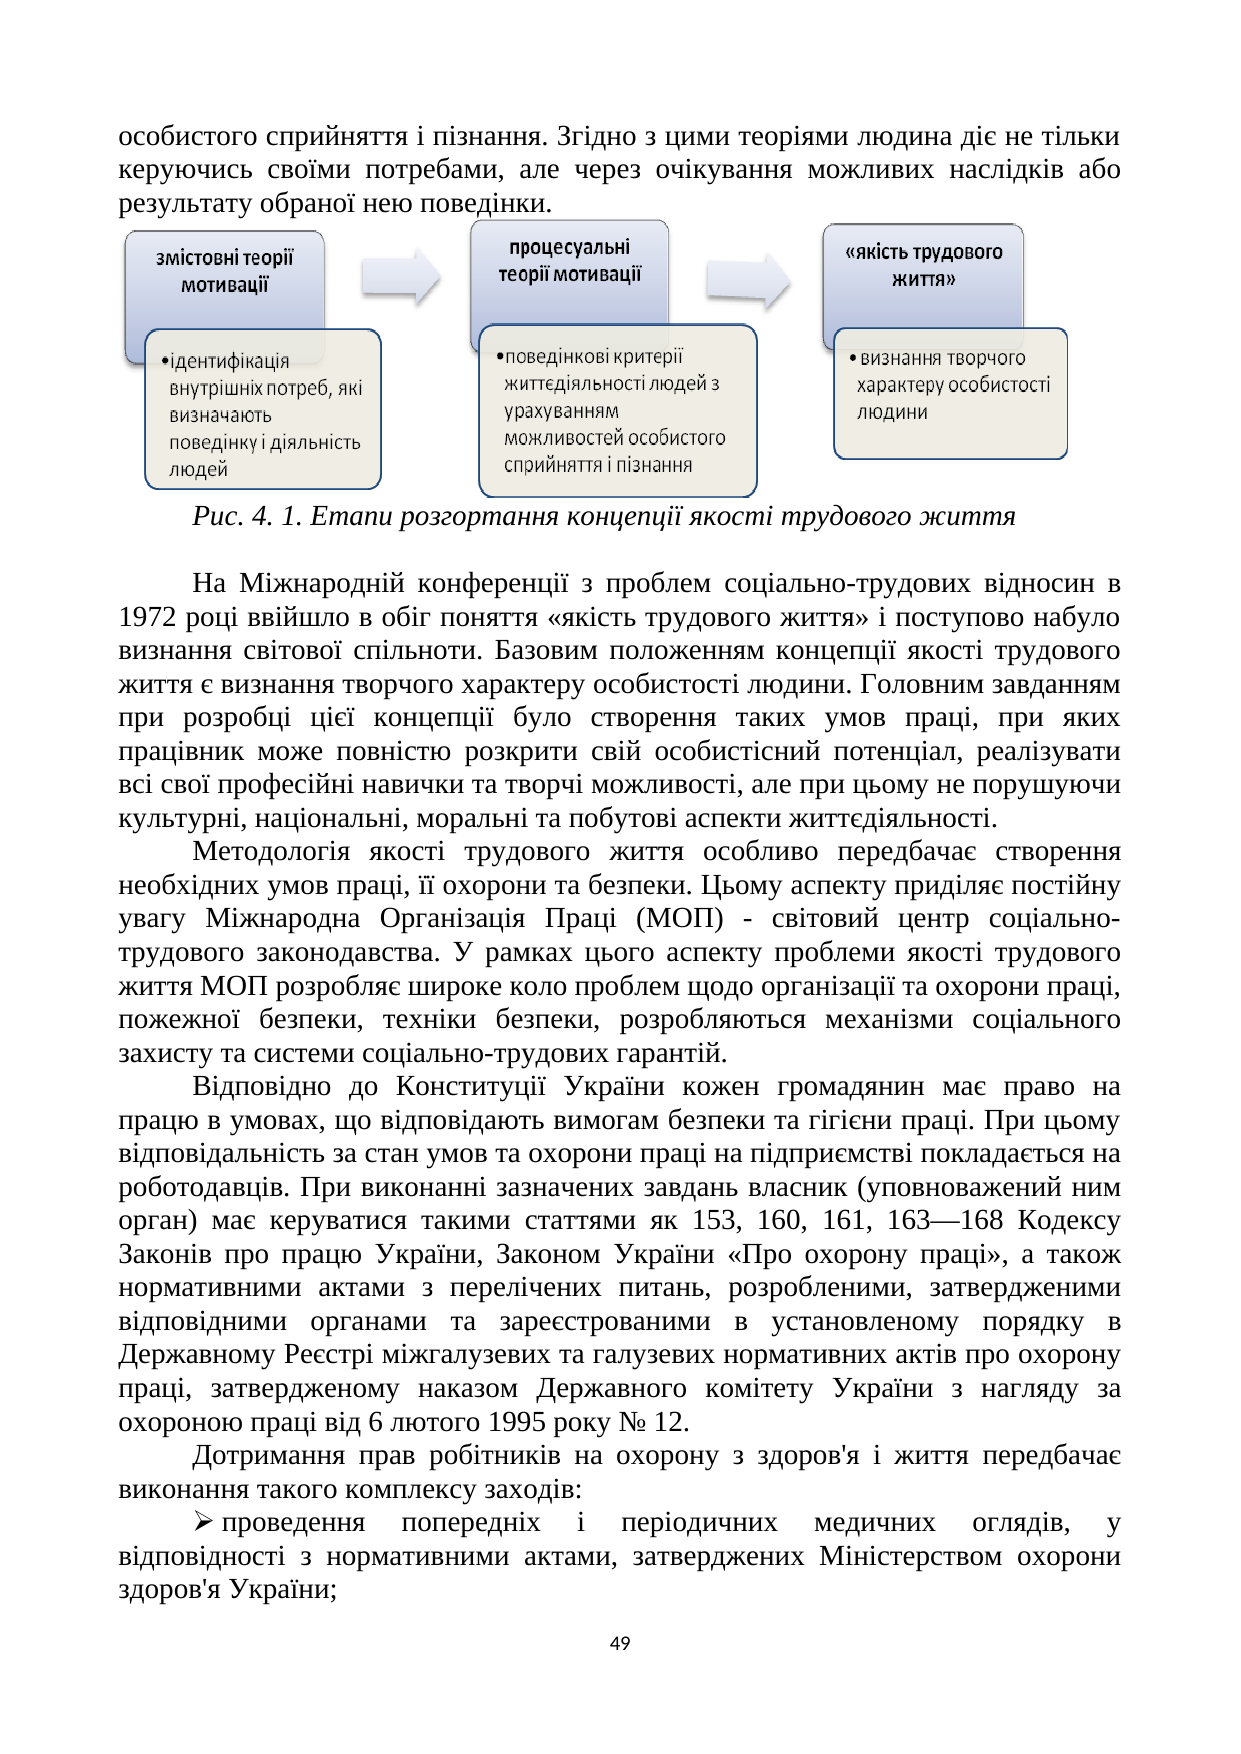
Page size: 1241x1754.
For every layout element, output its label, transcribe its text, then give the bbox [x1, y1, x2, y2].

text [118, 118, 1122, 219]
picture [118, 218, 1068, 498]
text Відповідно до Конституції України кожен громадянин має право на працю в умовах, що відповідають вимогам безпеки та гігієни праці. При цьому відповідальність за стан умов та охорони праці на підприємстві покладається на роботодавців. При виконанні зазначених завдань власник (уповноважений ним орган) має керуватися такими статтями як 153, 160, 161, 163—168 Кодексу Законів про працю України, Законом України «Про охорону праці», а також нормативними актами з перелічених питань, розробленими, затвердженими відповідними органами та зареєстрованими в установленому порядку в Державному Реєстрі міжгалузевих та галузевих нормативних актів про охорону праці, затвердженому наказом Державного комітету України з нагляду за охороною праці від 6 лютого 1995 року № 12. [118, 1068, 1122, 1437]
text Рис. 4. 1. Етапи розгортання концепції якості трудового життя [118, 498, 1122, 532]
text На Міжнародній конференції з проблем соціально-трудових відносин в 1972 році ввійшло в обіг поняття «якість трудового життя» і поступово набуло визнання світової спільноти. Базовим положенням концепції якості трудового життя є визнання творчого характеру особистості людини. Головним завданням при розробці цієї концепції було створення таких умов праці, при яких працівник може повністю розкрити свій особистісний потенціал, реалізувати всі свої професійні навички та творчі можливості, але при цьому не порушуючи культурні, національні, моральні та побутові аспекти життєдіяльності. [118, 565, 1122, 833]
list проведення попередніх і періодичних медичних оглядів, у відповідності з нормативними актами, затверджених Міністерством охорони здоров'я України; [118, 1504, 1122, 1605]
text Методологія якості трудового життя особливо передбачає створення необхідних умов праці, її охорони та безпеки. Цьому аспекту приділяє постійну увагу Міжнародна Організація Праці (МОП) - світовий центр соціально-трудового законодавства. У рамках цього аспекту проблеми якості трудового життя МОП розробляє широке коло проблем щодо організації та охорони праці, пожежної безпеки, техніки безпеки, розробляються механізми соціального захисту та системи соціально-трудових гарантій. [118, 833, 1122, 1068]
text Дотримання прав робітників на охорону з здоров'я і життя передбачає виконання такого комплексу заходів: [118, 1437, 1122, 1504]
